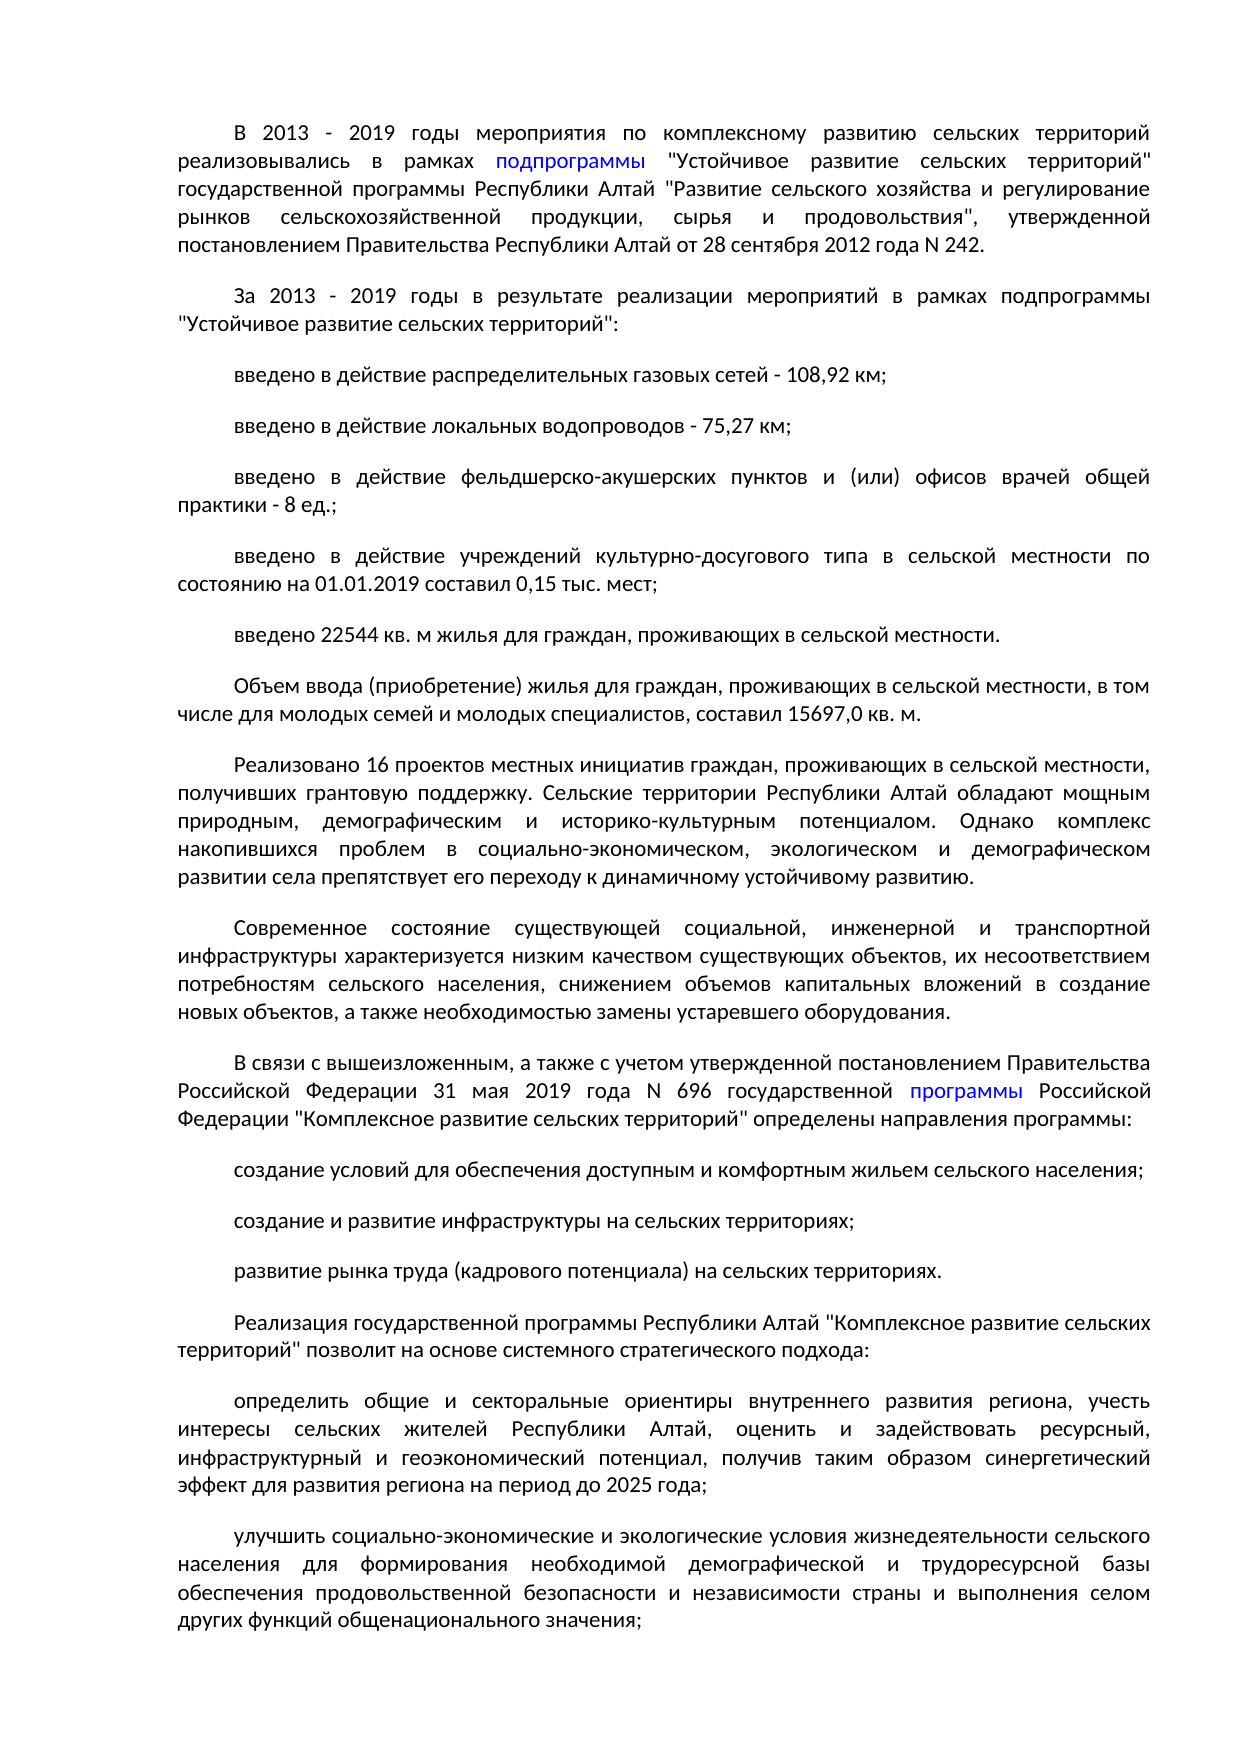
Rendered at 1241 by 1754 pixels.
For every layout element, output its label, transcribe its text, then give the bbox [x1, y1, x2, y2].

text В связи с вышеизложенным, а также с учетом утвержденной постановлением Правительства Российской Федерации 31 мая 2019 года N 696 государственной программы Российской Федерации "Комплексное развитие сельских территорий" определены направления программы: [177, 1048, 1152, 1132]
text введено 22544 кв. м жилья для граждан, проживающих в сельской местности. [177, 620, 1152, 648]
text улучшить социально-экономические и экологические условия жизнедеятельности сельского населения для формирования необходимой демографической и трудоресурсной базы обеспечения продовольственной безопасности и независимости страны и выполнения селом других функций общенационального значения; [177, 1522, 1152, 1634]
text Объем ввода (приобретение) жилья для граждан, проживающих в сельской местности, в том числе для молодых семей и молодых специалистов, составил 15697,0 кв. м. [177, 671, 1152, 727]
text Реализовано 16 проектов местных инициатив граждан, проживающих в сельской местности, получивших грантовую поддержку. Сельские территории Республики Алтай обладают мощным природным, демографическим и историко-культурным потенциалом. Однако комплекс накопившихся проблем в социально-экономическом, экологическом и демографическом развитии села препятствует его переходу к динамичному устойчивому развитию. [177, 750, 1152, 890]
text Реализация государственной программы Республики Алтай "Комплексное развитие сельских территорий" позволит на основе системного стратегического подхода: [177, 1308, 1152, 1364]
text введено в действие распределительных газовых сетей - 108,92 км; [177, 360, 1152, 388]
text определить общие и секторальные ориентиры внутреннего развития региона, учесть интересы сельских жителей Республики Алтай, оценить и задействовать ресурсный, инфраструктурный и геоэкономический потенциал, получив таким образом синергетический эффект для развития региона на период до 2025 года; [177, 1387, 1152, 1499]
text Современное состояние существующей социальной, инженерной и транспортной инфраструктуры характеризуется низким качеством существующих объектов, их несоответствием потребностям сельского населения, снижением объемов капитальных вложений в создание новых объектов, а также необходимостью замены устаревшего оборудования. [177, 913, 1152, 1025]
text За 2013 - 2019 годы в результате реализации мероприятий в рамках подпрограммы "Устойчивое развитие сельских территорий": [177, 281, 1152, 337]
text введено в действие учреждений культурно-досугового типа в сельской местности по состоянию на 01.01.2019 составил 0,15 тыс. мест; [177, 541, 1152, 597]
text создание и развитие инфраструктуры на сельских территориях; [177, 1206, 1152, 1234]
text В 2013 - 2019 годы мероприятия по комплексному развитию сельских территорий реализовывались в рамках подпрограммы "Устойчивое развитие сельских территорий" государственной программы Республики Алтай "Развитие сельского хозяйства и регулирование рынков сельскохозяйственной продукции, сырья и продовольствия", утвержденной постановлением Правительства Республики Алтай от 28 сентября 2012 года N 242. [177, 118, 1152, 258]
text развитие рынка труда (кадрового потенциала) на сельских территориях. [177, 1257, 1152, 1285]
text создание условий для обеспечения доступным и комфортным жильем сельского населения; [177, 1155, 1152, 1183]
text введено в действие локальных водопроводов - 75,27 км; [177, 411, 1152, 439]
text введено в действие фельдшерско-акушерских пунктов и (или) офисов врачей общей практики - 8 ед.; [177, 462, 1152, 518]
